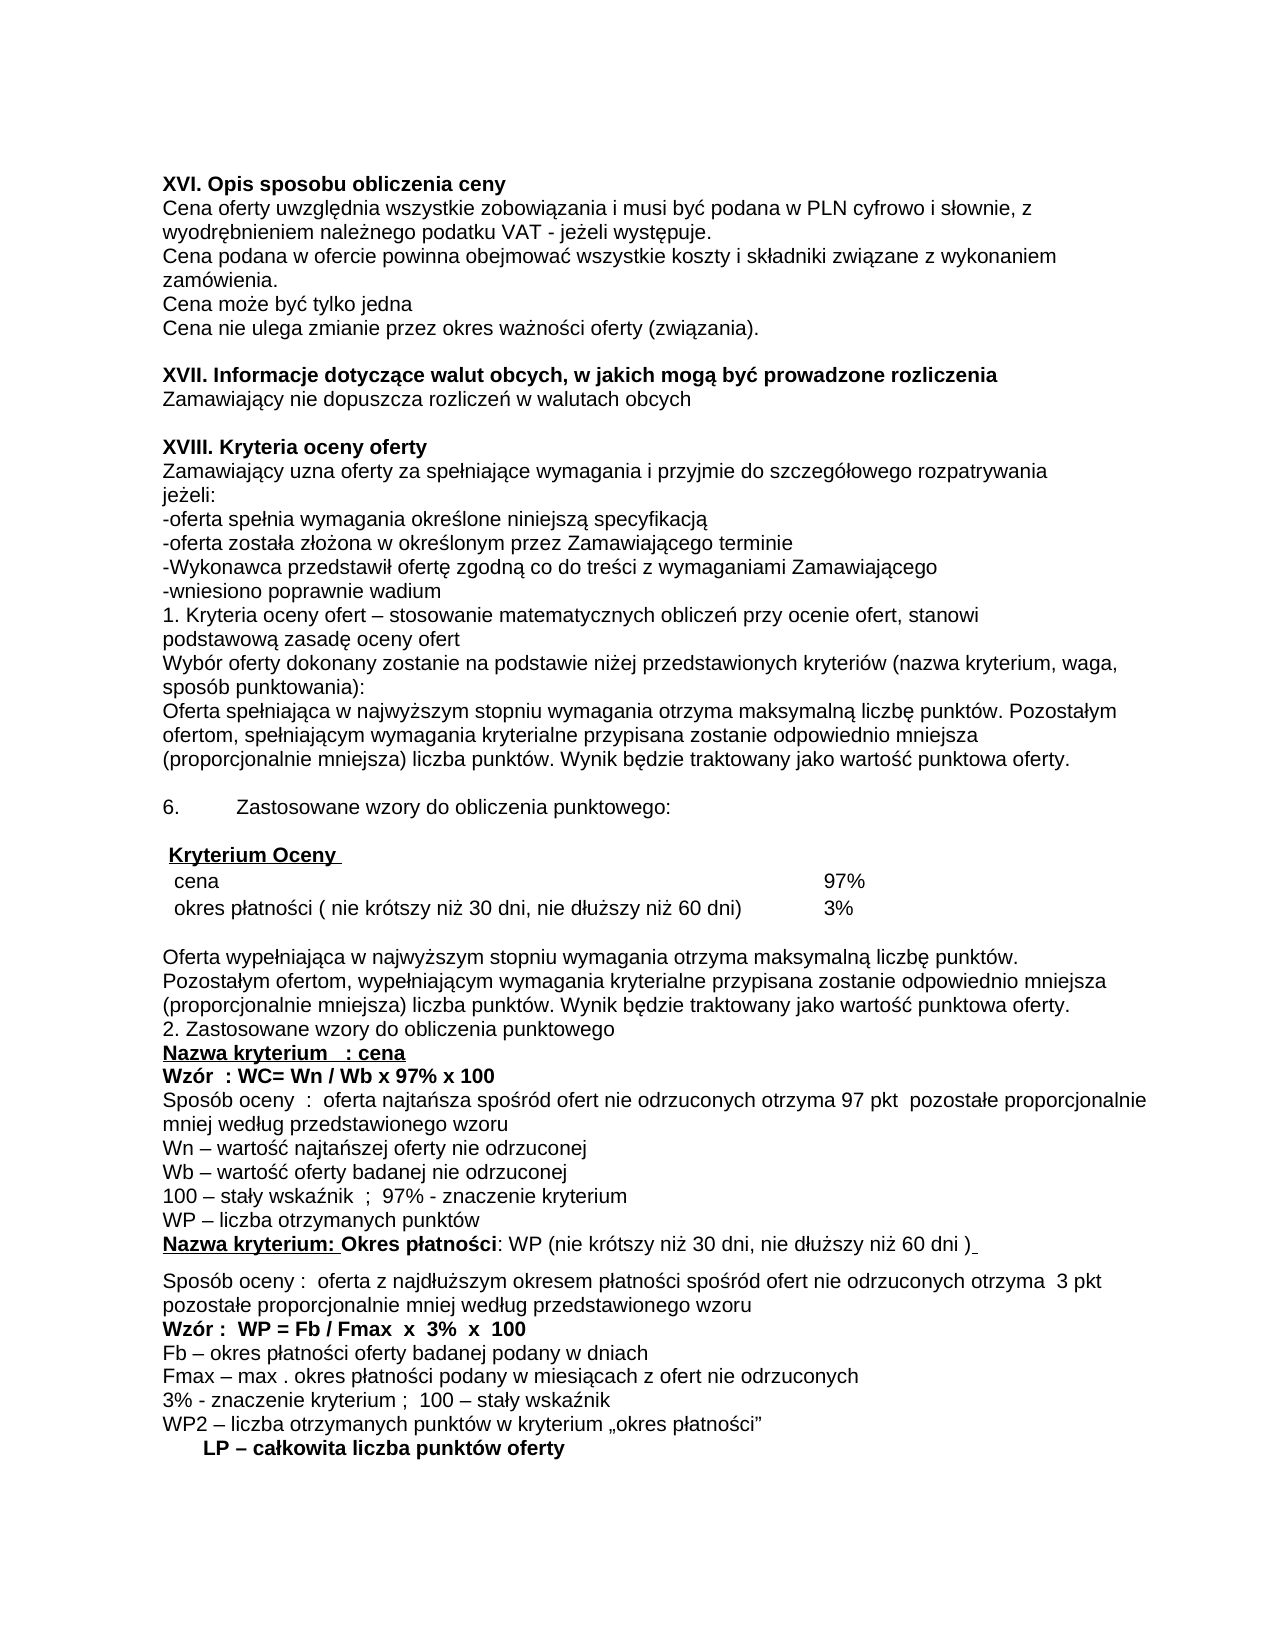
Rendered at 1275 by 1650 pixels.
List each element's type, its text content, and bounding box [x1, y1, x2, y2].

text Zamawiający nie dopuszcza rozliczeń w walutach obcych [162, 387, 1192, 411]
list Wzór : WC= Wn / Wb x 97% x 100 [162, 1064, 1192, 1088]
table_header 97% [812, 866, 1093, 893]
list Oferta wypełniająca w najwyższym stopniu wymagania otrzyma maksymalną liczbę punktów. Pozostałym ofertom, wypełniającym wymagania kryterialne przypisana zostanie odpowiednio mniejsza (proporcjonalnie mniejsza) liczba punktów. Wynik będzie traktowany jako wartość punktowa oferty. [162, 944, 1126, 1016]
table_cell okres płatności ( nie krótszy niż 30 dni, nie dłuższy niż 60 dni) [163, 894, 812, 921]
list Kryterium Oceny [162, 842, 1126, 866]
text Zamawiający uzna oferty za spełniające wymagania i przyjmie do szczegółowego rozpatrywania jeżeli: [162, 459, 1090, 507]
text Oferta spełniająca w najwyższym stopniu wymagania otrzyma maksymalną liczbę punktów. Pozostałym ofertom, spełniającym wymagania kryterialne przypisana zostanie odpowiednio mniejsza (proporcjonalnie mniejsza) liczba punktów. Wynik będzie traktowany jako wartość punktowa oferty. [162, 699, 1126, 771]
text -Wykonawca przedstawił ofertę zgodną co do treści z wymaganiami Zamawiającego [162, 555, 1090, 579]
table_cell 3% [812, 894, 1093, 921]
list Sposób oceny : oferta z najdłuższym okresem płatności spośród ofert nie odrzuconych otrzyma 3 pkt pozostałe proporcjonalnie mniej według przedstawionego wzoru [162, 1268, 1192, 1316]
list 2. Zastosowane wzory do obliczenia punktowego [162, 1016, 1126, 1040]
list WP – liczba otrzymanych punktów [162, 1208, 1192, 1232]
list Zastosowane wzory do obliczenia punktowego: [162, 794, 1126, 818]
text -oferta spełnia wymagania określone niniejszą specyfikacją [162, 507, 1090, 531]
text 1. Kryteria oceny ofert – stosowanie matematycznych obliczeń przy ocenie ofert, stanowi podstawową zasadę oceny ofert [162, 603, 1090, 651]
table_header cena [163, 866, 812, 893]
text -wniesiono poprawnie wadium [162, 579, 1090, 603]
list WP2 – liczba otrzymanych punktów w kryterium „okres płatności” [162, 1412, 1137, 1436]
list Nazwa kryterium : cena [162, 1040, 1192, 1064]
text XVI. Opis sposobu obliczenia ceny [162, 172, 1192, 196]
list Fmax – max . okres płatności podany w miesiącach z ofert nie odrzuconych [162, 1364, 1137, 1388]
text Cena nie ulega zmianie przez okres ważności oferty (związania). [162, 315, 1137, 339]
text XVII. Informacje dotyczące walut obcych, w jakich mogą być prowadzone rozliczenia [162, 363, 1192, 387]
text Wybór oferty dokonany zostanie na podstawie niżej przedstawionych kryteriów (nazwa kryterium, waga, sposób punktowania): [162, 651, 1126, 699]
list 3% - znaczenie kryterium ; 100 – stały wskaźnik [162, 1388, 1137, 1412]
text Cena oferty uwzględnia wszystkie zobowiązania i musi być podana w PLN cyfrowo i słownie, z wyodrębnieniem należnego podatku VAT - jeżeli występuje. [162, 196, 1137, 243]
list Fb – okres płatności oferty badanej podany w dniach [162, 1340, 1137, 1364]
list Sposób oceny : oferta najtańsza spośród ofert nie odrzuconych otrzyma 97 pkt pozostałe proporcjonalnie mniej według przedstawionego wzoru [162, 1088, 1192, 1136]
text Nazwa kryterium: Okres płatności: WP (nie krótszy niż 30 dni, nie dłuższy niż 60 dni ) [162, 1232, 1137, 1256]
text -oferta została złożona w określonym przez Zamawiającego terminie [162, 531, 1090, 555]
subtitle Wzór : WP = Fb / Fmax x 3% x 100 [162, 1316, 1192, 1340]
text XVIII. Kryteria oceny oferty [162, 435, 1090, 459]
text Cena może być tylko jedna [162, 291, 1137, 315]
list Wn – wartość najtańszej oferty nie odrzuconej [162, 1136, 1192, 1160]
list Wb – wartość oferty badanej nie odrzuconej [162, 1160, 1192, 1184]
text LP – całkowita liczba punktów oferty [162, 1436, 1137, 1460]
text Cena podana w ofercie powinna obejmować wszystkie koszty i składniki związane z wykonaniem zamówienia. [162, 243, 1137, 291]
list 100 – stały wskaźnik ; 97% - znaczenie kryterium [162, 1184, 1192, 1208]
